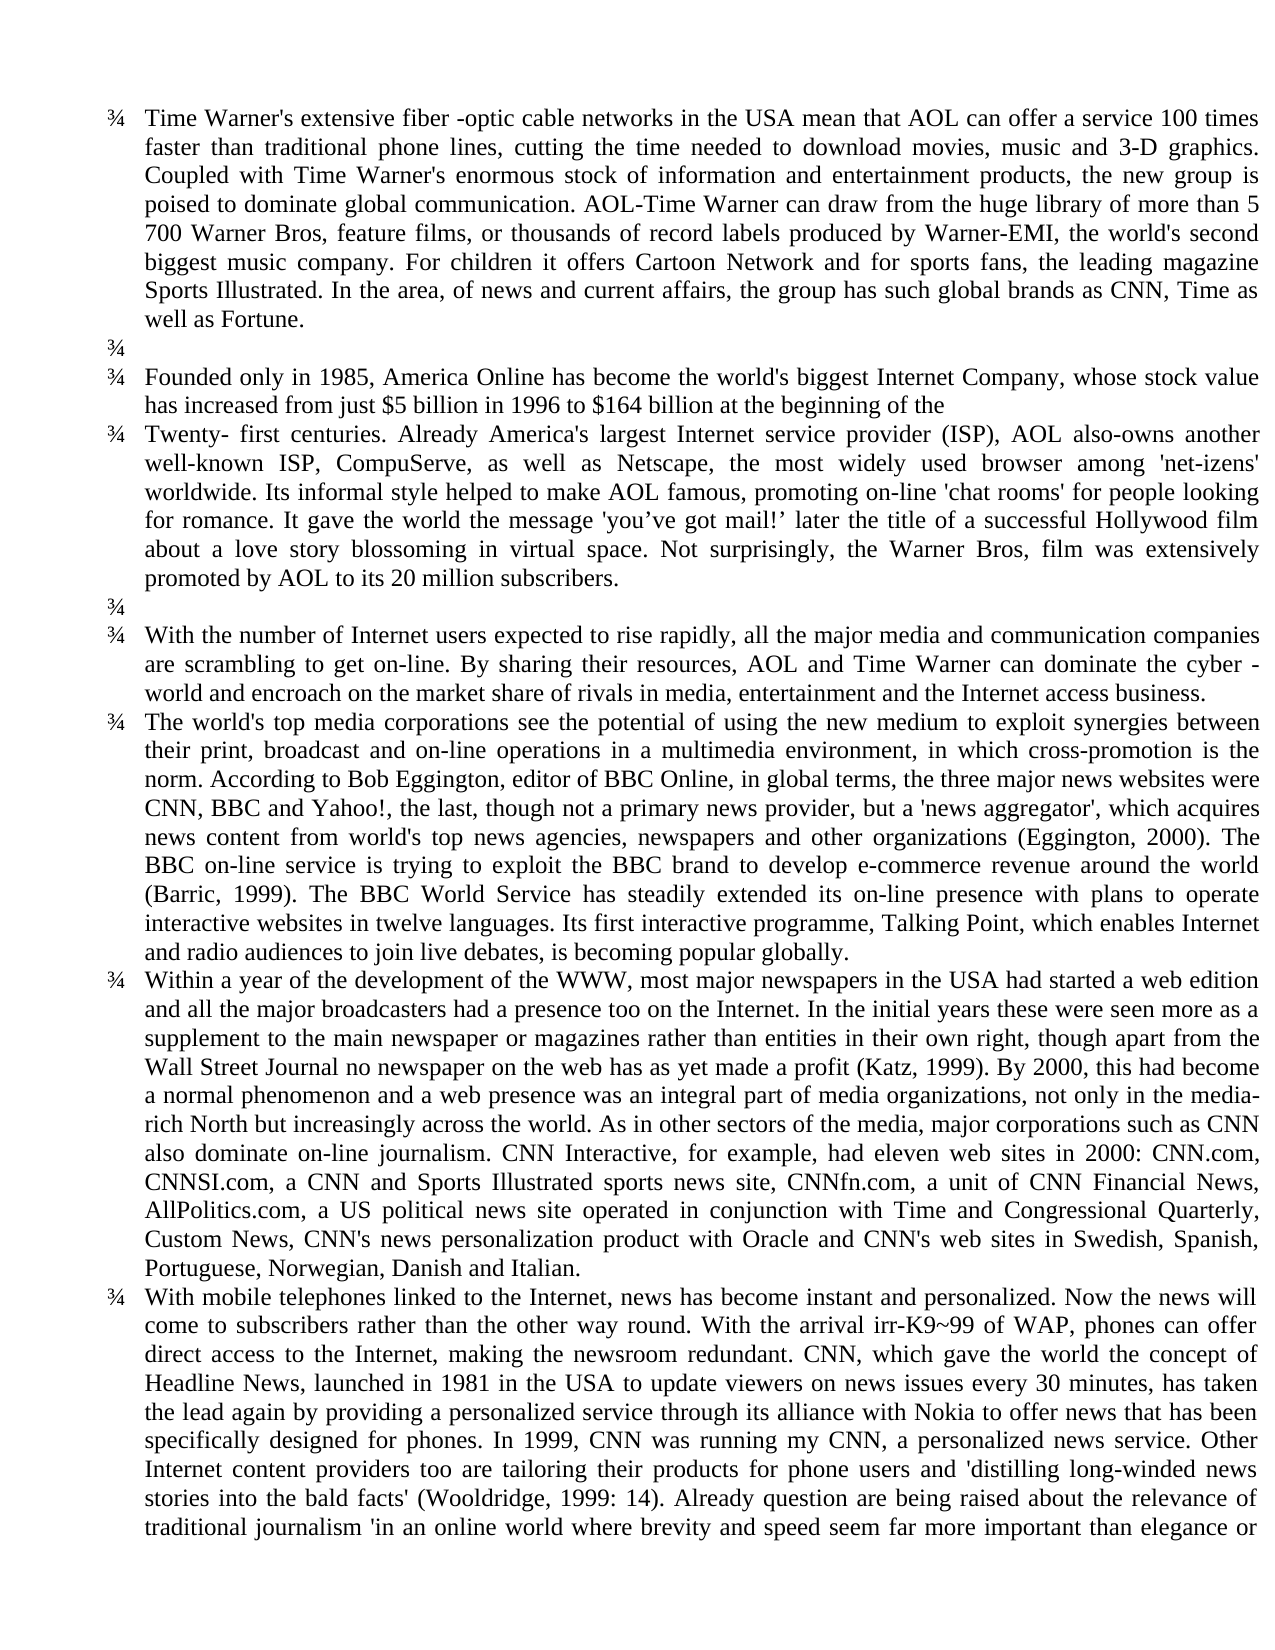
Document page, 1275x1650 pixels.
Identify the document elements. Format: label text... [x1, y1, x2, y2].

list Twenty- first centuries. Already America's largest Internet service provider (ISP), AOL also-owns another well-known ISP, CompuServe, as well as Netscape, the most widely used browser among 'net-izens' worldwide. Its informal style helped to make AOL famous, promoting on-line 'chat rooms' for people looking for romance. It gave the world the message 'you’ve got mail!’ later the title of a successful Hollywood film about a love story blossoming in virtual space. Not surprisingly, the Warner Bros, film was extensively promoted by AOL to its 20 million subscribers. [107, 419, 1261, 592]
list With the number of Internet users expected to rise rapidly, all the major media and communication companies are scrambling to get on-line. By sharing their resources, AOL and Time Warner can dominate the cyber -world and encroach on the market share of rivals in media, entertainment and the Internet access business. [107, 621, 1261, 707]
list The world's top media corporations see the potential of using the new medium to exploit synergies between their print, broadcast and on-line operations in a multimedia environment, in which cross-promotion is the norm. According to Bob Eggington, editor of BBC Online, in global terms, the three major news websites were CNN, BBC and Yahoo!, the last, though not a primary news provider, but a 'news aggregator', which acquires news content from world's top news agencies, newspapers and other organizations (Eggington, 2000). The BBC on-line service is trying to exploit the BBC brand to develop e-commerce revenue around the world (Barric, 1999). The BBC World Service has steadily extended its on-line presence with plans to operate interactive websites in twelve languages. Its first interactive programme, Talking Point, which enables Internet and radio audiences to join live debates, is becoming popular globally. [107, 707, 1261, 966]
list Founded only in 1985, America Online has become the world's biggest Internet Company, whose stock value has increased from just $5 billion in 1996 to $164 billion at the beginning of the [107, 362, 1261, 419]
list Time Warner's extensive fiber -optic cable networks in the USA mean that AOL can offer a service 100 times faster than traditional phone lines, cutting the time needed to download movies, music and 3-D graphics. Coupled with Time Warner's enormous stock of information and entertainment products, the new group is poised to dominate global communication. AOL-Time Warner can draw from the huge library of more than 5 700 Warner Bros, feature films, or thousands of record labels produced by Warner-EMI, the world's second biggest music company. For children it offers Cartoon Network and for sports fans, the leading magazine Sports Illustrated. In the area, of news and current affairs, the group has such global brands as CNN, Time as well as Fortune. [107, 103, 1261, 333]
list Within a year of the development of the WWW, most major newspapers in the USA had started a web edition and all the major broadcasters had a presence too on the Internet. In the initial years these were seen more as a supplement to the main newspaper or magazines rather than entities in their own right, though apart from the Wall Street Journal no newspaper on the web has as yet made a profit (Katz, 1999). By 2000, this had become a normal phenomenon and a web presence was an integral part of media organizations, not only in the media-rich North but increasingly across the world. As in other sectors of the media, major corporations such as CNN also dominate on-line journalism. CNN Interactive, for example, had eleven web sites in 2000: CNN.com, CNNSI.com, a CNN and Sports Illustrated sports news site, CNNfn.com, a unit of CNN Financial News, AllPolitics.com, a US political news site operated in conjunction with Time and Congressional Quarterly, Custom News, CNN's news personalization product with Oracle and CNN's web sites in Swedish, Spanish, Portuguese, Norwegian, Danish and Italian. [107, 966, 1261, 1282]
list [107, 1282, 1259, 1541]
